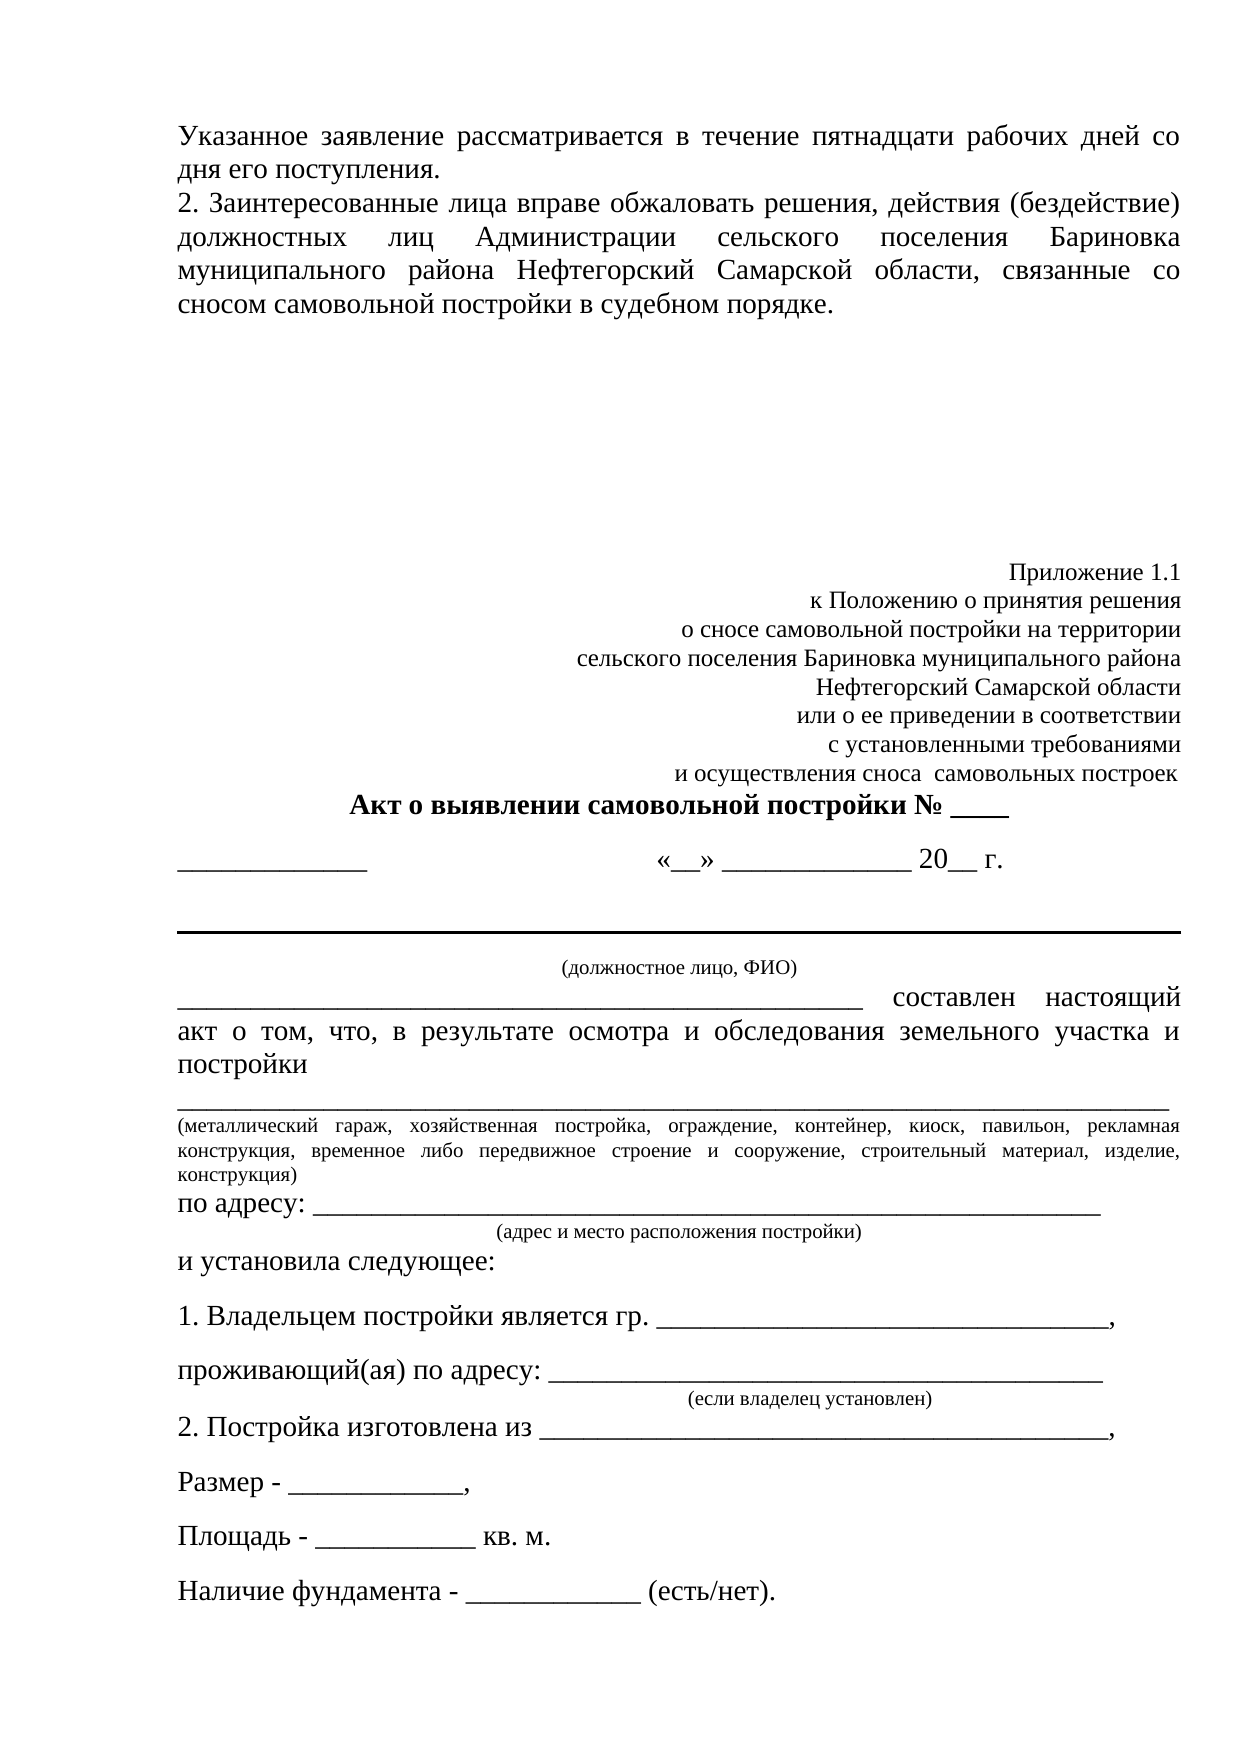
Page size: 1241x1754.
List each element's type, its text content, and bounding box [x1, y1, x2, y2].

text Приложение 1.1 [177, 557, 1181, 586]
text _____________ «__» _____________ 20__ г. [177, 841, 1181, 875]
text по адресу: ______________________________________________________ [177, 1186, 1181, 1219]
text и установила следующее: [177, 1243, 1181, 1277]
text к Положению о принятия решения [177, 586, 1181, 614]
text _______________________________________________ составлен настоящий акт о том, что, в результате осмотра и обследования земельного участка и постройки ____________________________________________________________________ [177, 979, 1181, 1113]
text 2. Постройка изготовлена из _______________________________________, [177, 1409, 1181, 1443]
text (если владелец установлен) [177, 1386, 1181, 1409]
text Площадь - ___________ кв. м. [177, 1518, 1181, 1552]
text и осуществления сноса самовольных построек [177, 758, 1181, 787]
text Акт о выявлении самовольной постройки № ____ [177, 787, 1181, 820]
text проживающий(ая) по адресу: ______________________________________ [177, 1352, 1181, 1386]
text Размер - ____________, [177, 1464, 1181, 1497]
text (металлический гараж, хозяйственная постройка, ограждение, контейнер, киоск, павильон, рекламная конструкция, временное либо передвижное строение и сооружение, строительный материал, изделие, конструкция) [177, 1113, 1181, 1186]
text 2. Заинтересованные лица вправе обжаловать решения, действия (бездействие) должностных лиц Администрации сельского поселения Бариновка муниципального района Нефтегорский Самарской области, связанные со сносом самовольной постройки в судебном порядке. [177, 185, 1181, 319]
text (должностное лицо, ФИО) [177, 955, 1181, 979]
list Указанное заявление рассматривается в течение пятнадцати рабочих дней со дня его поступления. [177, 118, 1181, 185]
text Наличие фундамента - ____________ (есть/нет). [177, 1573, 1181, 1606]
text Нефтегорский Самарской области [177, 672, 1181, 701]
text или о ее приведении в соответствии [177, 701, 1181, 729]
text 1. Владельцем постройки является гр. _______________________________, [177, 1298, 1181, 1331]
text с установленными требованиями [177, 729, 1181, 758]
text сельского поселения Бариновка муниципального района [177, 643, 1181, 672]
text (адрес и место расположения постройки) [177, 1219, 1181, 1243]
text о сносе самовольной постройки на территории [177, 614, 1181, 643]
